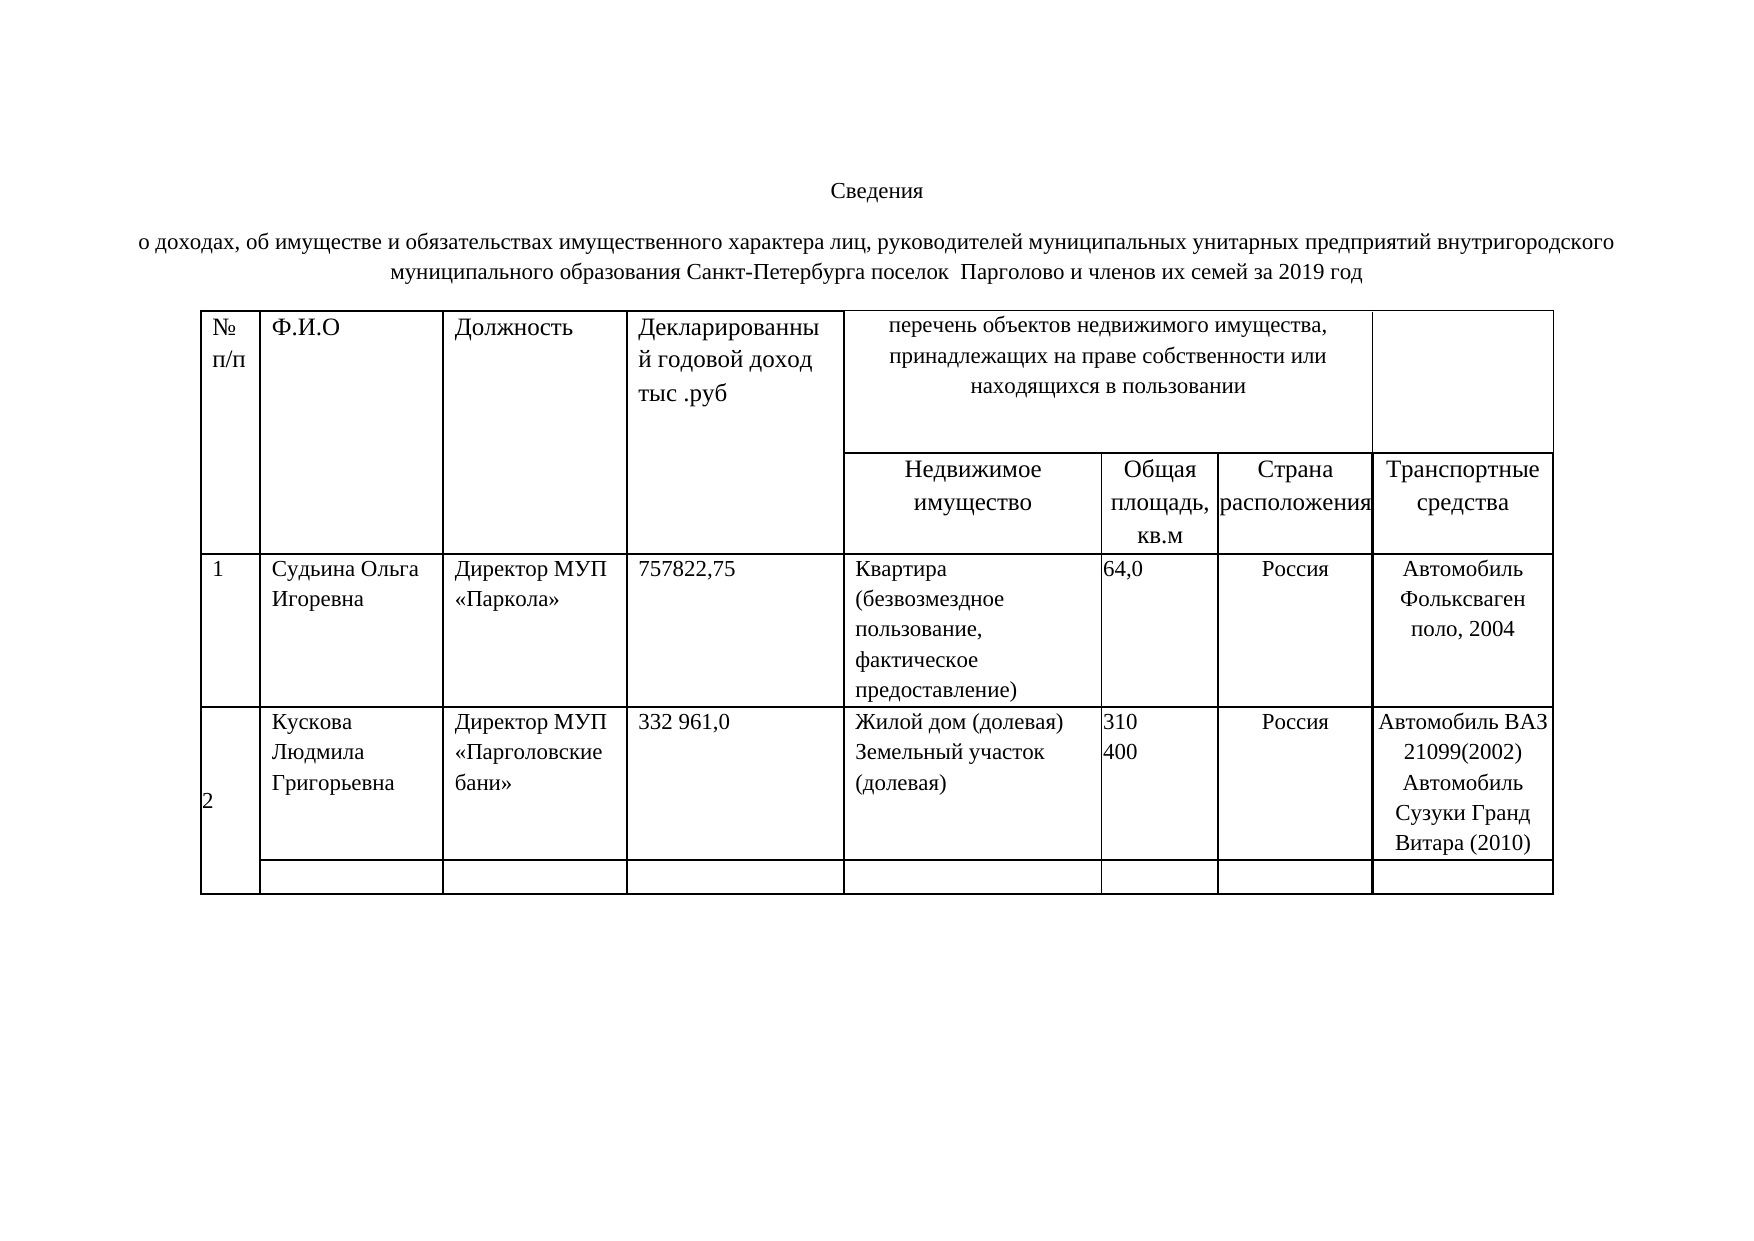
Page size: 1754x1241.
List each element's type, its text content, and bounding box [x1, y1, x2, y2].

table_cell 757822,75 [628, 555, 843, 706]
table_cell [1102, 861, 1217, 893]
table_header № п/п [202, 312, 259, 553]
table_cell [261, 861, 442, 893]
table_header [1373, 311, 1553, 452]
table_cell Автомобиль ВАЗ 21099(2002) Автомобиль Сузуки Гранд Витара (2010) [1374, 708, 1552, 859]
table_cell Жилой дом (долевая) Земельный участок (долевая) [845, 708, 1101, 859]
table_cell [1374, 861, 1552, 893]
table_cell Недвижимое имущество [845, 454, 1101, 553]
table_cell [444, 861, 626, 893]
table_cell Директор МУП «Парголовские бани» [444, 708, 626, 859]
table_cell Россия [1219, 555, 1371, 706]
table_header Должность [444, 312, 626, 553]
table_cell 1 [202, 555, 259, 706]
table_cell Судьина Ольга Игоревна [261, 555, 442, 706]
table_cell 64,0 [1102, 555, 1217, 706]
table_cell Страна расположения [1219, 454, 1371, 553]
table_cell Кускова Людмила Григорьевна [261, 708, 442, 859]
table_cell 332 961,0 [628, 708, 843, 859]
table_cell Россия [1219, 708, 1371, 859]
table_cell [845, 861, 1101, 893]
text Сведения [118, 177, 1636, 203]
table_cell Общая площадь, кв.м [1102, 454, 1217, 553]
table_cell Транспортные средства [1374, 454, 1552, 553]
table_cell 310 400 [1102, 708, 1217, 859]
table_cell [628, 861, 843, 893]
table_cell Директор МУП «Паркола» [444, 555, 626, 706]
table_cell 2 [202, 708, 259, 893]
table_header Ф.И.О [261, 312, 442, 553]
table_cell [1219, 861, 1371, 893]
table_cell Автомобиль Фольксваген поло, 2004 [1374, 555, 1552, 706]
table_header перечень объектов недвижимого имущества, принадлежащих на праве собственности или находящихся в пользовании [845, 311, 1372, 452]
table_cell Квартира (безвозмездное пользование, фактическое предоставление) [845, 555, 1101, 706]
text о доходах, об имуществе и обязательствах имущественного характера лиц, руководителей муниципальных унитарных предприятий внутригородского муниципального образования Санкт-Петербурга поселок Парголово и членов их семей за 2019 год [118, 228, 1636, 285]
table_header Декларированный годовой доход тыс .руб [628, 312, 843, 553]
